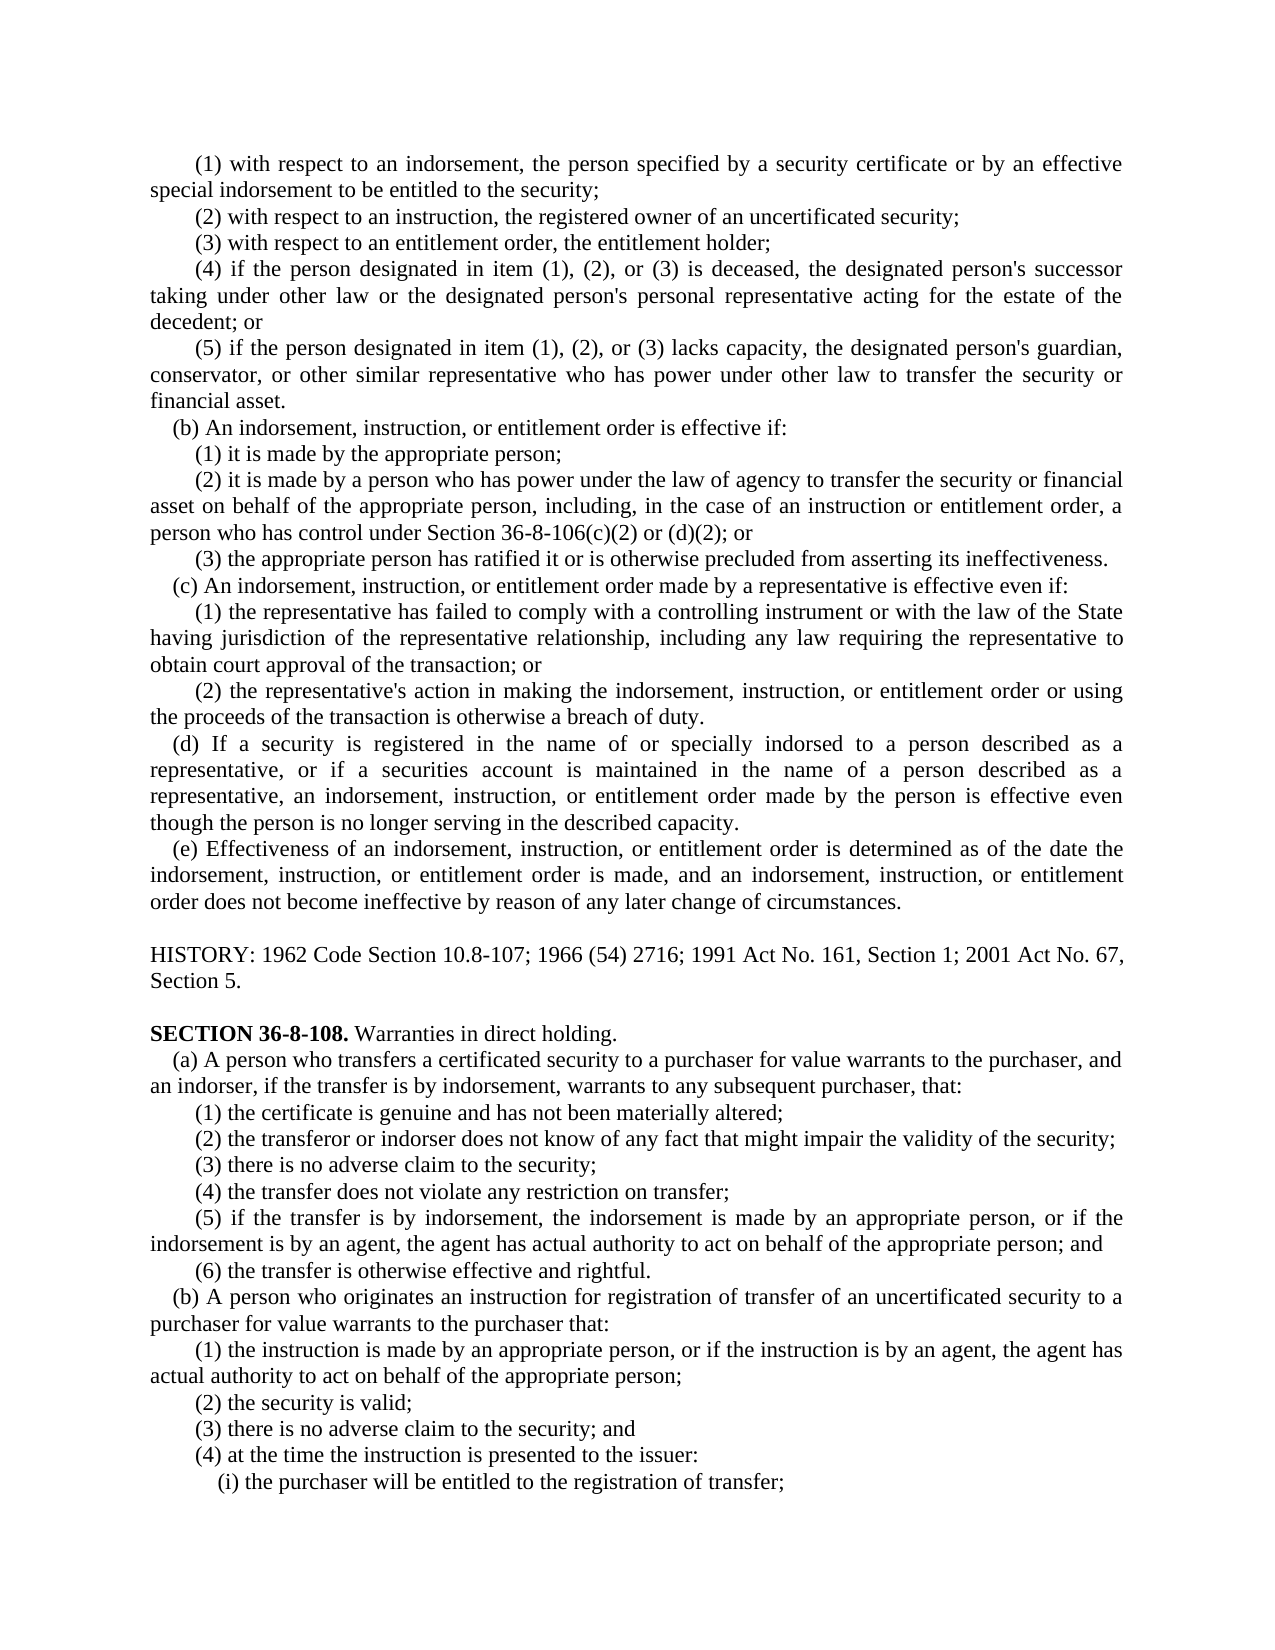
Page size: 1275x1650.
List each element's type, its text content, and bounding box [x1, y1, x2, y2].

text (d) If a security is registered in the name of or specially indorsed to a person described as a representative, or if a securities account is maintained in the name of a person described as a representative, an indorsement, instruction, or entitlement order made by the person is effective even though the person is no longer serving in the described capacity. [150, 730, 1125, 835]
text (6) the transfer is otherwise effective and rightful. [150, 1257, 1125, 1283]
text (2) the transferor or indorser does not know of any fact that might impair the validity of the security; [150, 1125, 1125, 1151]
text (c) An indorsement, instruction, or entitlement order made by a representative is effective even if: [150, 572, 1125, 598]
text (1) the representative has failed to comply with a controlling instrument or with the law of the State having jurisdiction of the representative relationship, including any law requiring the representative to obtain court approval of the transaction; or [150, 598, 1125, 677]
text (4) if the person designated in item (1), (2), or (3) is deceased, the designated person's successor taking under other law or the designated person's personal representative acting for the estate of the decedent; or [150, 255, 1125, 334]
text (5) if the person designated in item (1), (2), or (3) lacks capacity, the designated person's guardian, conservator, or other similar representative who has power under other law to transfer the security or financial asset. [150, 334, 1125, 413]
text (3) with respect to an entitlement order, the entitlement holder; [150, 229, 1125, 255]
text (5) if the transfer is by indorsement, the indorsement is made by an appropriate person, or if the indorsement is by an agent, the agent has actual authority to act on behalf of the appropriate person; and [150, 1204, 1125, 1257]
text (a) A person who transfers a certificated security to a purchaser for value warrants to the purchaser, and an indorser, if the transfer is by indorsement, warrants to any subsequent purchaser, that: [150, 1046, 1125, 1099]
text (b) A person who originates an instruction for registration of transfer of an uncertificated security to a purchaser for value warrants to the purchaser that: [150, 1283, 1125, 1336]
text (3) the appropriate person has ratified it or is otherwise precluded from asserting its ineffectiveness. [150, 545, 1125, 572]
text (2) the security is valid; [150, 1389, 1125, 1415]
text (i) the purchaser will be entitled to the registration of transfer; [150, 1468, 1125, 1494]
text (1) it is made by the appropriate person; [150, 440, 1125, 466]
text (b) An indorsement, instruction, or entitlement order is effective if: [150, 413, 1125, 440]
text SECTION 36-8-108. Warranties in direct holding. [150, 1020, 1125, 1046]
text (1) the certificate is genuine and has not been materially altered; [150, 1099, 1125, 1125]
text (2) it is made by a person who has power under the law of agency to transfer the security or financial asset on behalf of the appropriate person, including, in the case of an instruction or entitlement order, a person who has control under Section 36-8-106(c)(2) or (d)(2); or [150, 466, 1125, 545]
text (2) with respect to an instruction, the registered owner of an uncertificated security; [150, 203, 1125, 229]
text (4) at the time the instruction is presented to the issuer: [150, 1441, 1125, 1468]
text (1) with respect to an indorsement, the person specified by a security certificate or by an effective special indorsement to be entitled to the security; [150, 150, 1125, 203]
text (2) the representative's action in making the indorsement, instruction, or entitlement order or using the proceeds of the transaction is otherwise a breach of duty. [150, 677, 1125, 730]
text (3) there is no adverse claim to the security; [150, 1151, 1125, 1178]
text (4) the transfer does not violate any restriction on transfer; [150, 1178, 1125, 1204]
text (3) there is no adverse claim to the security; and [150, 1415, 1125, 1441]
text HISTORY: 1962 Code Section 10.8-107; 1966 (54) 2716; 1991 Act No. 161, Section 1; 2001 Act No. 67, Section 5. [150, 941, 1125, 993]
text (1) the instruction is made by an appropriate person, or if the instruction is by an agent, the agent has actual authority to act on behalf of the appropriate person; [150, 1336, 1125, 1389]
text (e) Effectiveness of an indorsement, instruction, or entitlement order is determined as of the date the indorsement, instruction, or entitlement order is made, and an indorsement, instruction, or entitlement order does not become ineffective by reason of any later change of circumstances. [150, 835, 1125, 914]
